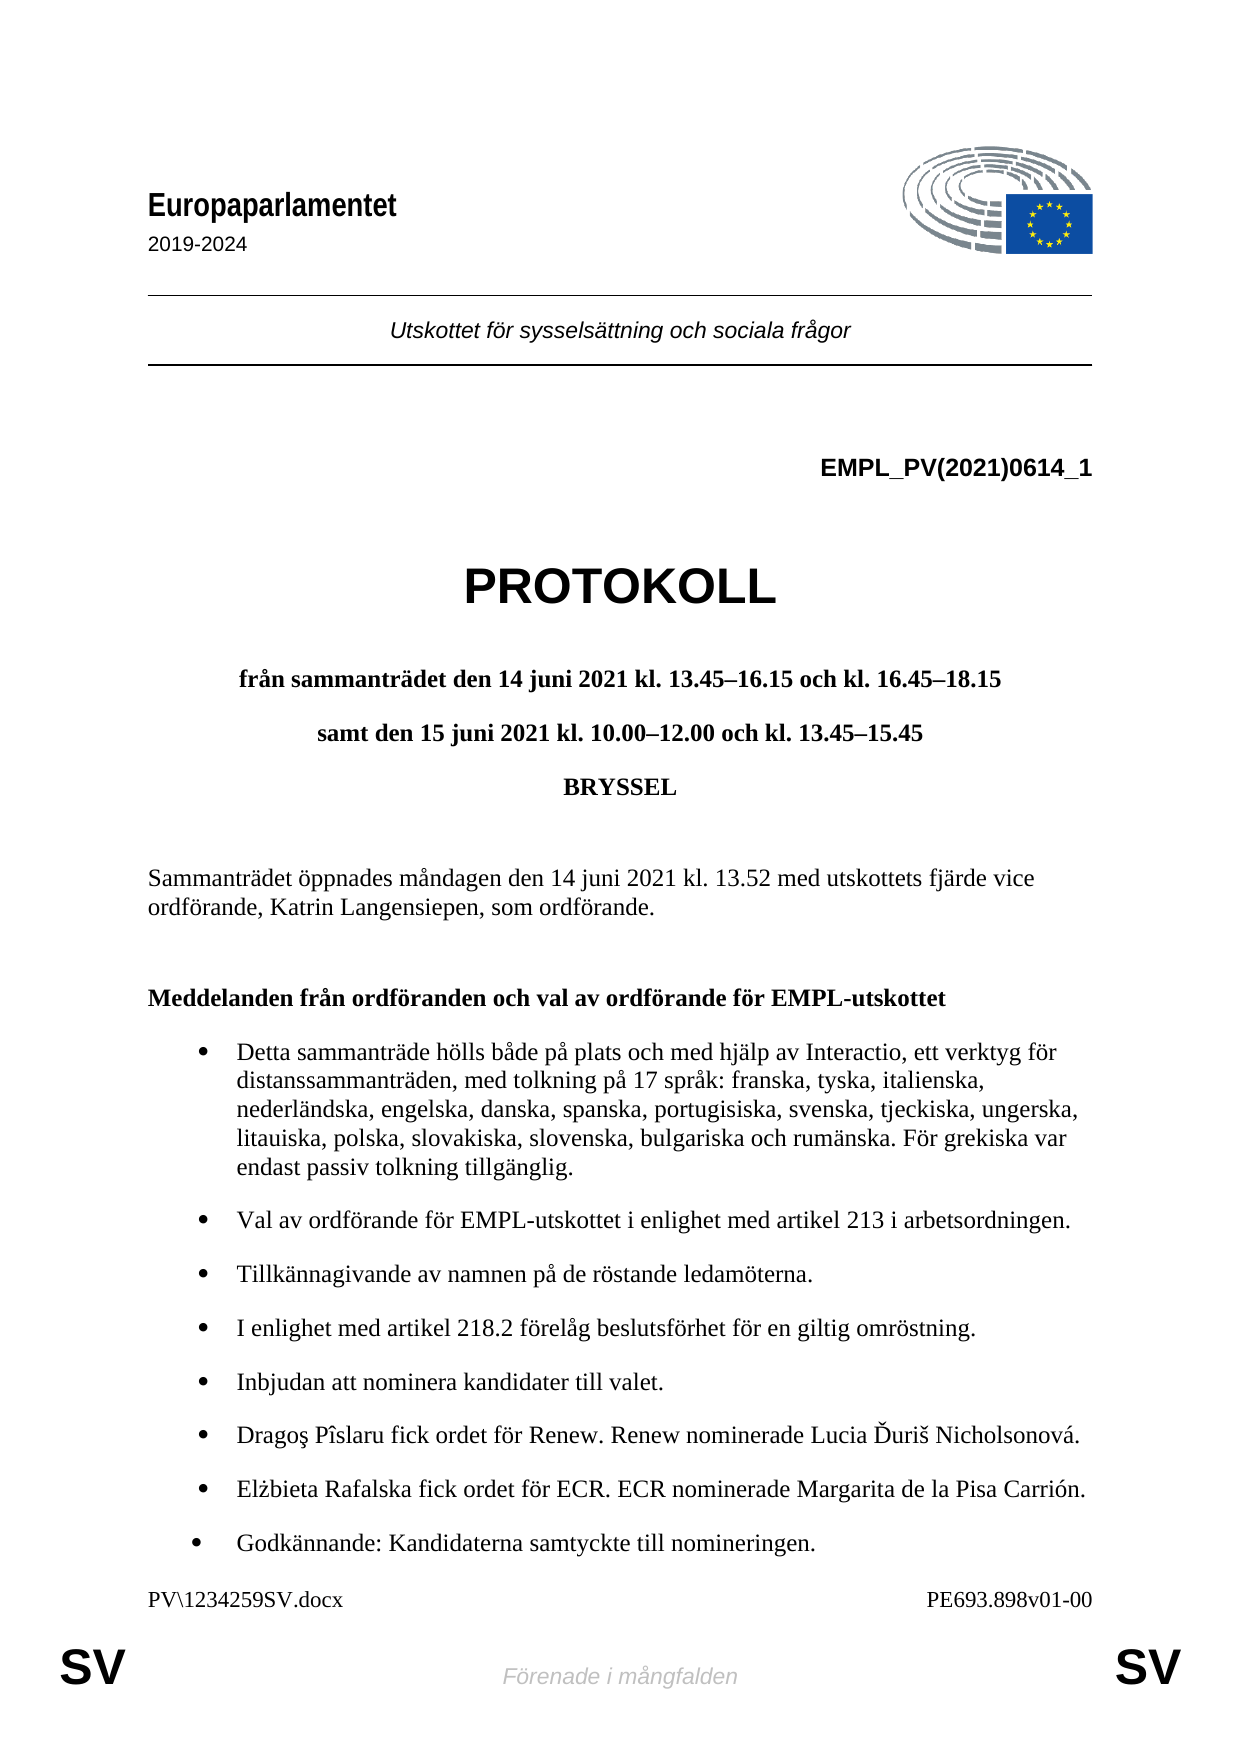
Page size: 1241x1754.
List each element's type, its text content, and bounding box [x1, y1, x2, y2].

table_header Europaparlamentet 2019-2024 [148, 147, 856, 294]
text  Elżbieta Rafalska fick ordet för ECR. ECR nominerade Margarita de la Pisa Carrión. [199, 1474, 1092, 1503]
text  Godkännande: Kandidaterna samtyckte till nomineringen. [192, 1528, 1092, 1557]
subtitle PROTOKOLL [148, 557, 1092, 614]
text  Val av ordförande för EMPL-utskottet i enlighet med artikel 213 i arbetsordningen. [199, 1206, 1092, 1234]
text  I enlighet med artikel 218.2 förelåg beslutsförhet för en giltig omröstning. [199, 1313, 1092, 1342]
table_header [856, 147, 1093, 294]
text Sammanträdet öppnades måndagen den 14 juni 2021 kl. 13.52 med utskottets fjärde vice ordförande, Katrin Langensiepen, som ordförande. [148, 863, 1092, 921]
subtitle BRYSSEL [148, 772, 1092, 801]
text Meddelanden från ordföranden och val av ordförande för EMPL-utskottet [148, 983, 1092, 1012]
text  Detta sammanträde hölls både på plats och med hjälp av Interactio, ett verktyg för distanssammanträden, med tolkning på 17 språk: franska, tyska, italienska, nederländska, engelska, danska, spanska, portugisiska, svenska, tjeckiska, ungerska, litauiska, polska, slovakiska, slovenska, bulgariska och rumänska. För grekiska var endast passiv tolkning tillgänglig. [199, 1037, 1092, 1181]
text  Inbjudan att nominera kandidater till valet. [199, 1367, 1092, 1396]
subtitle EMPL_PV(2021)0614_1 [148, 453, 1092, 482]
text  Dragoş Pîslaru fick ordet för Renew. Renew nominerade Lucia Ďuriš Nicholsonová. [199, 1421, 1092, 1449]
text <Commission>{EMPL}Utskottet för sysselsättning och sociala frågor</Commission> [148, 317, 1092, 343]
subtitle från sammanträdet den 14 juni 2021 kl. 13.45–16.15 och kl. 16.45–18.15 [148, 664, 1092, 693]
text  Tillkännagivande av namnen på de röstande ledamöterna. [199, 1259, 1092, 1288]
picture [902, 146, 1093, 254]
subtitle samt den 15 juni 2021 kl. 10.00–12.00 och kl. 13.45–15.45 [148, 718, 1092, 747]
